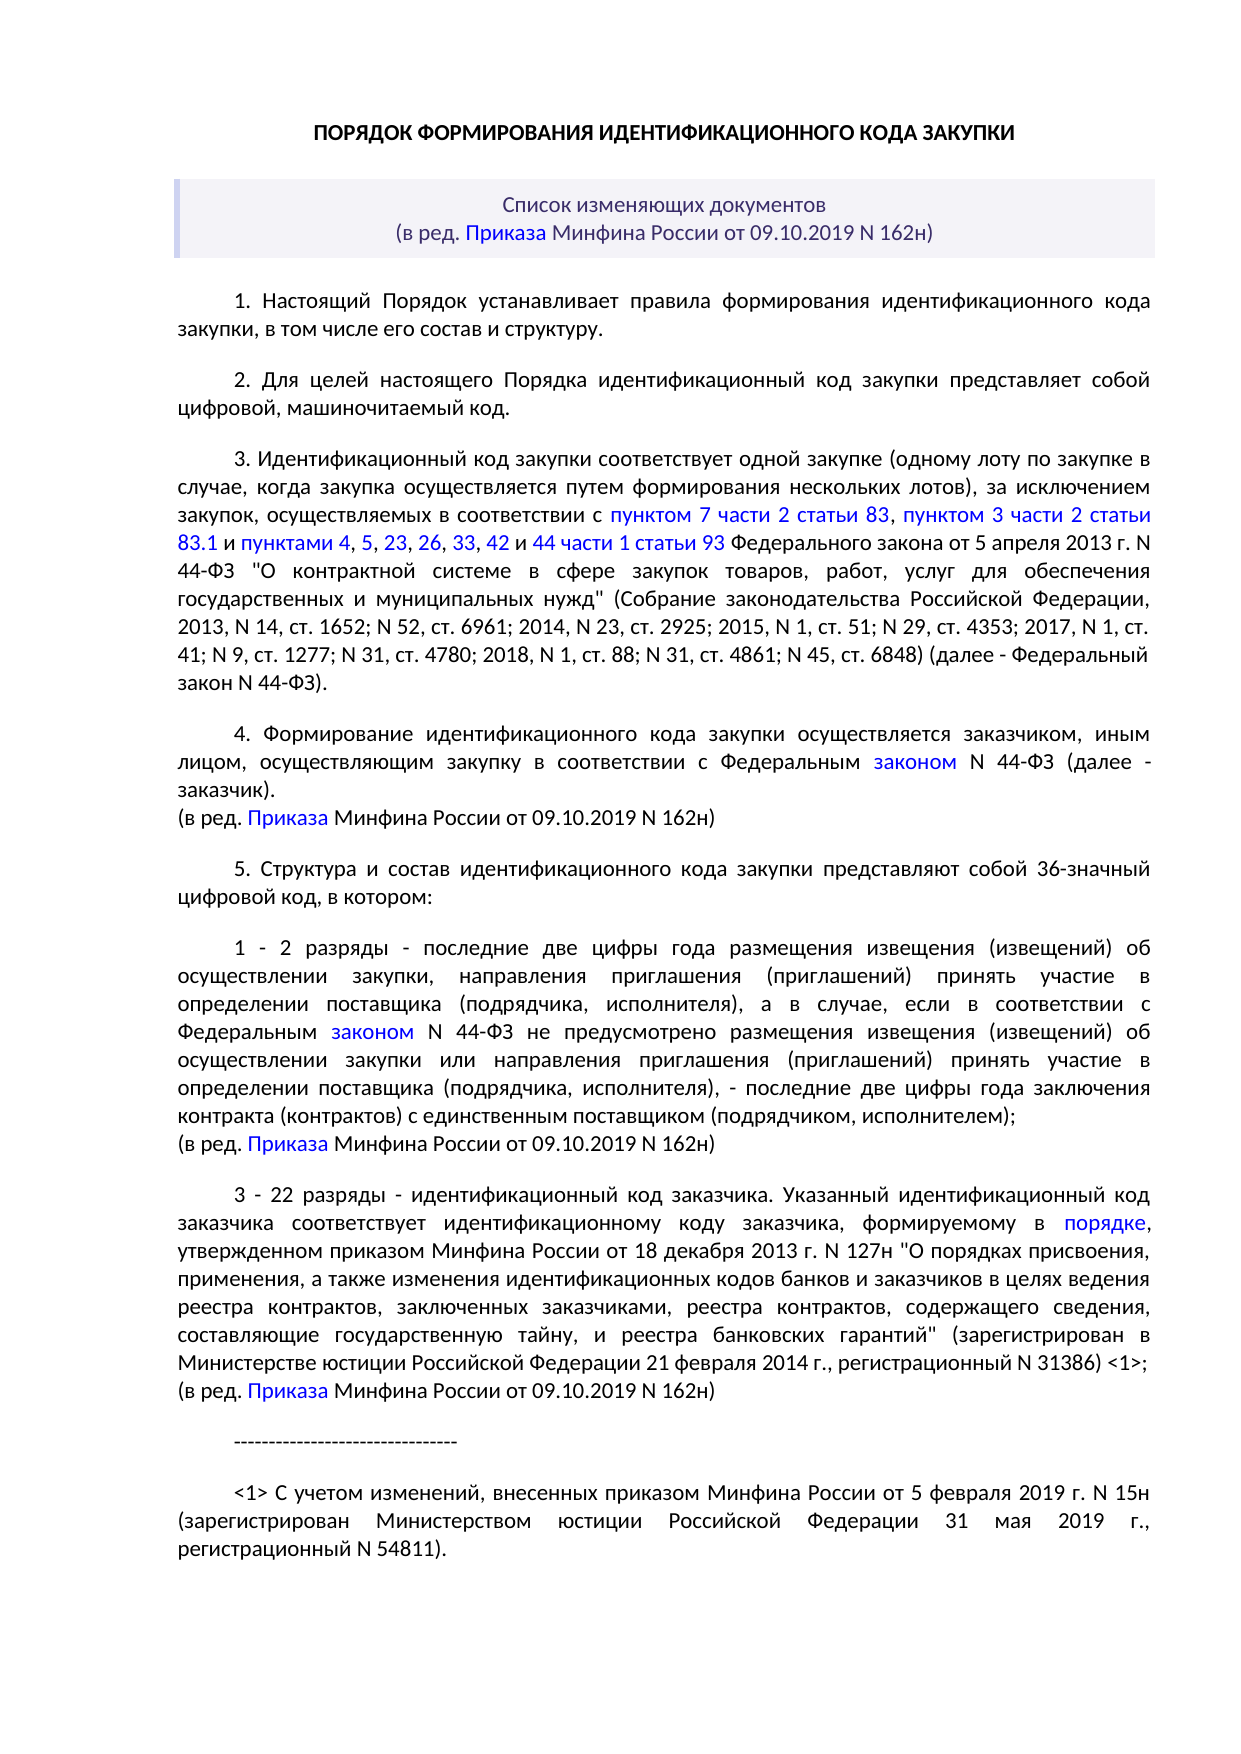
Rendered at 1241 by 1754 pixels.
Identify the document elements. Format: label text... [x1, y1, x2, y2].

text 1. Настоящий Порядок устанавливает правила формирования идентификационного кода закупки, в том числе его состав и структуру. [177, 286, 1152, 342]
table_header Список изменяющих документов (в ред. Приказа Минфина России от 09.10.2019 N 162н) [180, 179, 1149, 258]
title ПОРЯДОК ФОРМИРОВАНИЯ ИДЕНТИФИКАЦИОННОГО КОДА ЗАКУПКИ [177, 118, 1152, 146]
text (в ред. Приказа Минфина России от 09.10.2019 N 162н) [177, 803, 1152, 831]
text <1> С учетом изменений, внесенных приказом Минфина России от 5 февраля 2019 г. N 15н (зарегистрирован Министерством юстиции Российской Федерации 31 мая 2019 г., регистрационный N 54811). [177, 1478, 1152, 1562]
text 3 - 22 разряды - идентификационный код заказчика. Указанный идентификационный код заказчика соответствует идентификационному коду заказчика, формируемому в порядке, утвержденном приказом Минфина России от 18 декабря 2013 г. N 127н "О порядках присвоения, применения, а также изменения идентификационных кодов банков и заказчиков в целях ведения реестра контрактов, заключенных заказчиками, реестра контрактов, содержащего сведения, составляющие государственную тайну, и реестра банковских гарантий" (зарегистрирован в Министерстве юстиции Российской Федерации 21 февраля 2014 г., регистрационный N 31386) <1>; [177, 1180, 1152, 1376]
text (в ред. Приказа Минфина России от 09.10.2019 N 162н) [177, 1129, 1152, 1157]
text 3. Идентификационный код закупки соответствует одной закупке (одному лоту по закупке в случае, когда закупка осуществляется путем формирования нескольких лотов), за исключением закупок, осуществляемых в соответствии с пунктом 7 части 2 статьи 83, пунктом 3 части 2 статьи 83.1 и пунктами 4, 5, 23, 26, 33, 42 и 44 части 1 статьи 93 Федерального закона от 5 апреля 2013 г. N 44-ФЗ "О контрактной системе в сфере закупок товаров, работ, услуг для обеспечения государственных и муниципальных нужд" (Собрание законодательства Российской Федерации, 2013, N 14, ст. 1652; N 52, ст. 6961; 2014, N 23, ст. 2925; 2015, N 1, ст. 51; N 29, ст. 4353; 2017, N 1, ст. 41; N 9, ст. 1277; N 31, ст. 4780; 2018, N 1, ст. 88; N 31, ст. 4861; N 45, ст. 6848) (далее - Федеральный закон N 44-ФЗ). [177, 444, 1152, 696]
text -------------------------------- [177, 1427, 1152, 1455]
text (в ред. Приказа Минфина России от 09.10.2019 N 162н) [177, 1376, 1152, 1404]
text 5. Структура и состав идентификационного кода закупки представляют собой 36-значный цифровой код, в котором: [177, 854, 1152, 910]
text 4. Формирование идентификационного кода закупки осуществляется заказчиком, иным лицом, осуществляющим закупку в соответствии с Федеральным законом N 44-ФЗ (далее - заказчик). [177, 719, 1152, 803]
text 1 - 2 разряды - последние две цифры года размещения извещения (извещений) об осуществлении закупки, направления приглашения (приглашений) принять участие в определении поставщика (подрядчика, исполнителя), а в случае, если в соответствии с Федеральным законом N 44-ФЗ не предусмотрено размещения извещения (извещений) об осуществлении закупки или направления приглашения (приглашений) принять участие в определении поставщика (подрядчика, исполнителя), - последние две цифры года заключения контракта (контрактов) с единственным поставщиком (подрядчиком, исполнителем); [177, 933, 1152, 1129]
text 2. Для целей настоящего Порядка идентификационный код закупки представляет собой цифровой, машиночитаемый код. [177, 365, 1152, 421]
